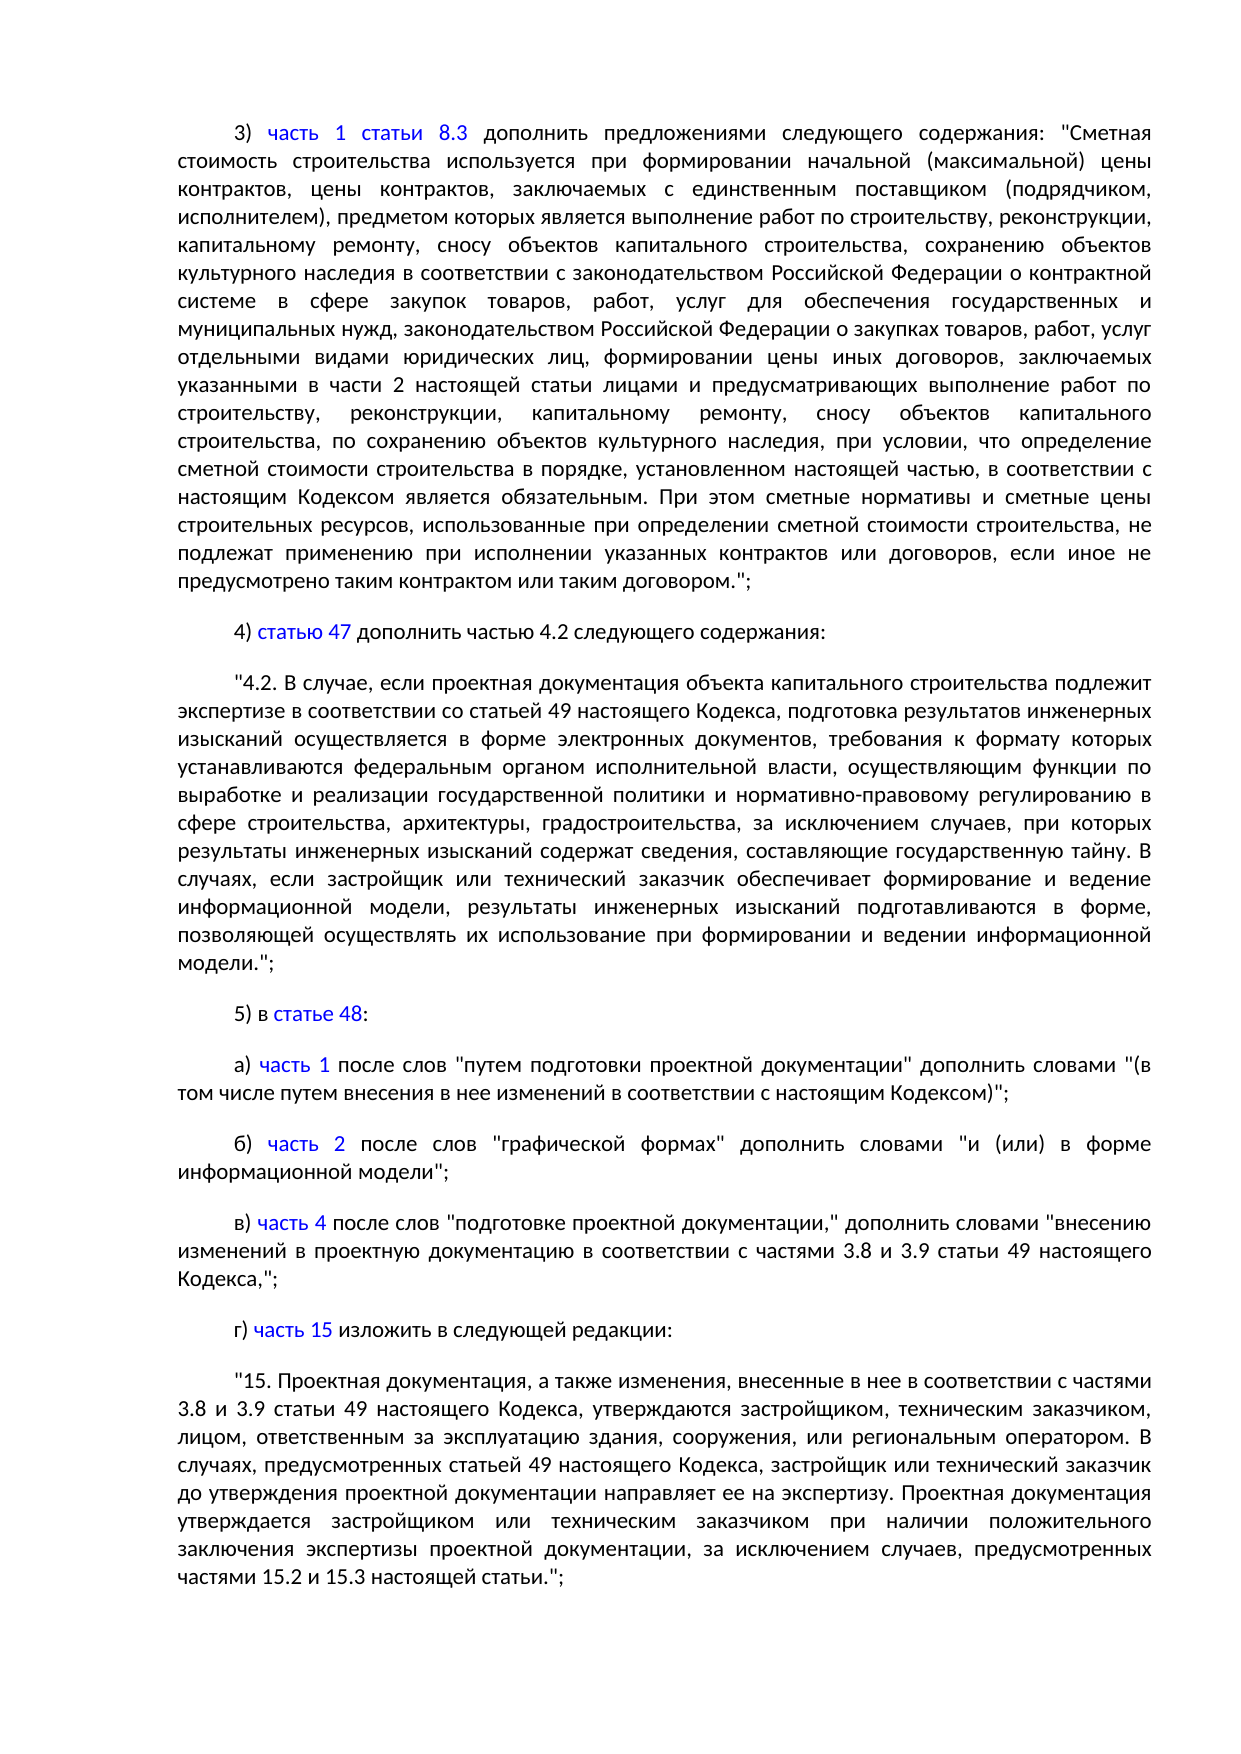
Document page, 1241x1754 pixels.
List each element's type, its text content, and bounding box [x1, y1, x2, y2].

text "15. Проектная документация, а также изменения, внесенные в нее в соответствии с частями 3.8 и 3.9 статьи 49 настоящего Кодекса, утверждаются застройщиком, техническим заказчиком, лицом, ответственным за эксплуатацию здания, сооружения, или региональным оператором. В случаях, предусмотренных статьей 49 настоящего Кодекса, застройщик или технический заказчик до утверждения проектной документации направляет ее на экспертизу. Проектная документация утверждается застройщиком или техническим заказчиком при наличии положительного заключения экспертизы проектной документации, за исключением случаев, предусмотренных частями 15.2 и 15.3 настоящей статьи."; [177, 1366, 1152, 1590]
text в) часть 4 после слов "подготовке проектной документации," дополнить словами "внесению изменений в проектную документацию в соответствии с частями 3.8 и 3.9 статьи 49 настоящего Кодекса,"; [177, 1208, 1152, 1292]
text "4.2. В случае, если проектная документация объекта капитального строительства подлежит экспертизе в соответствии со статьей 49 настоящего Кодекса, подготовка результатов инженерных изысканий осуществляется в форме электронных документов, требования к формату которых устанавливаются федеральным органом исполнительной власти, осуществляющим функции по выработке и реализации государственной политики и нормативно-правовому регулированию в сфере строительства, архитектуры, градостроительства, за исключением случаев, при которых результаты инженерных изысканий содержат сведения, составляющие государственную тайну. В случаях, если застройщик или технический заказчик обеспечивает формирование и ведение информационной модели, результаты инженерных изысканий подготавливаются в форме, позволяющей осуществлять их использование при формировании и ведении информационной модели."; [177, 668, 1152, 977]
text г) часть 15 изложить в следующей редакции: [177, 1315, 1152, 1343]
text 4) статью 47 дополнить частью 4.2 следующего содержания: [177, 617, 1152, 645]
text б) часть 2 после слов "графической формах" дополнить словами "и (или) в форме информационной модели"; [177, 1129, 1152, 1185]
text 5) в статье 48: [177, 999, 1152, 1027]
text а) часть 1 после слов "путем подготовки проектной документации" дополнить словами "(в том числе путем внесения в нее изменений в соответствии с настоящим Кодексом)"; [177, 1050, 1152, 1106]
text 3) часть 1 статьи 8.3 дополнить предложениями следующего содержания: "Сметная стоимость строительства используется при формировании начальной (максимальной) цены контрактов, цены контрактов, заключаемых с единственным поставщиком (подрядчиком, исполнителем), предметом которых является выполнение работ по строительству, реконструкции, капитальному ремонту, сносу объектов капитального строительства, сохранению объектов культурного наследия в соответствии с законодательством Российской Федерации о контрактной системе в сфере закупок товаров, работ, услуг для обеспечения государственных и муниципальных нужд, законодательством Российской Федерации о закупках товаров, работ, услуг отдельными видами юридических лиц, формировании цены иных договоров, заключаемых указанными в части 2 настоящей статьи лицами и предусматривающих выполнение работ по строительству, реконструкции, капитальному ремонту, сносу объектов капитального строительства, по сохранению объектов культурного наследия, при условии, что определение сметной стоимости строительства в порядке, установленном настоящей частью, в соответствии с настоящим Кодексом является обязательным. При этом сметные нормативы и сметные цены строительных ресурсов, использованные при определении сметной стоимости строительства, не подлежат применению при исполнении указанных контрактов или договоров, если иное не предусмотрено таким контрактом или таким договором."; [177, 118, 1152, 594]
